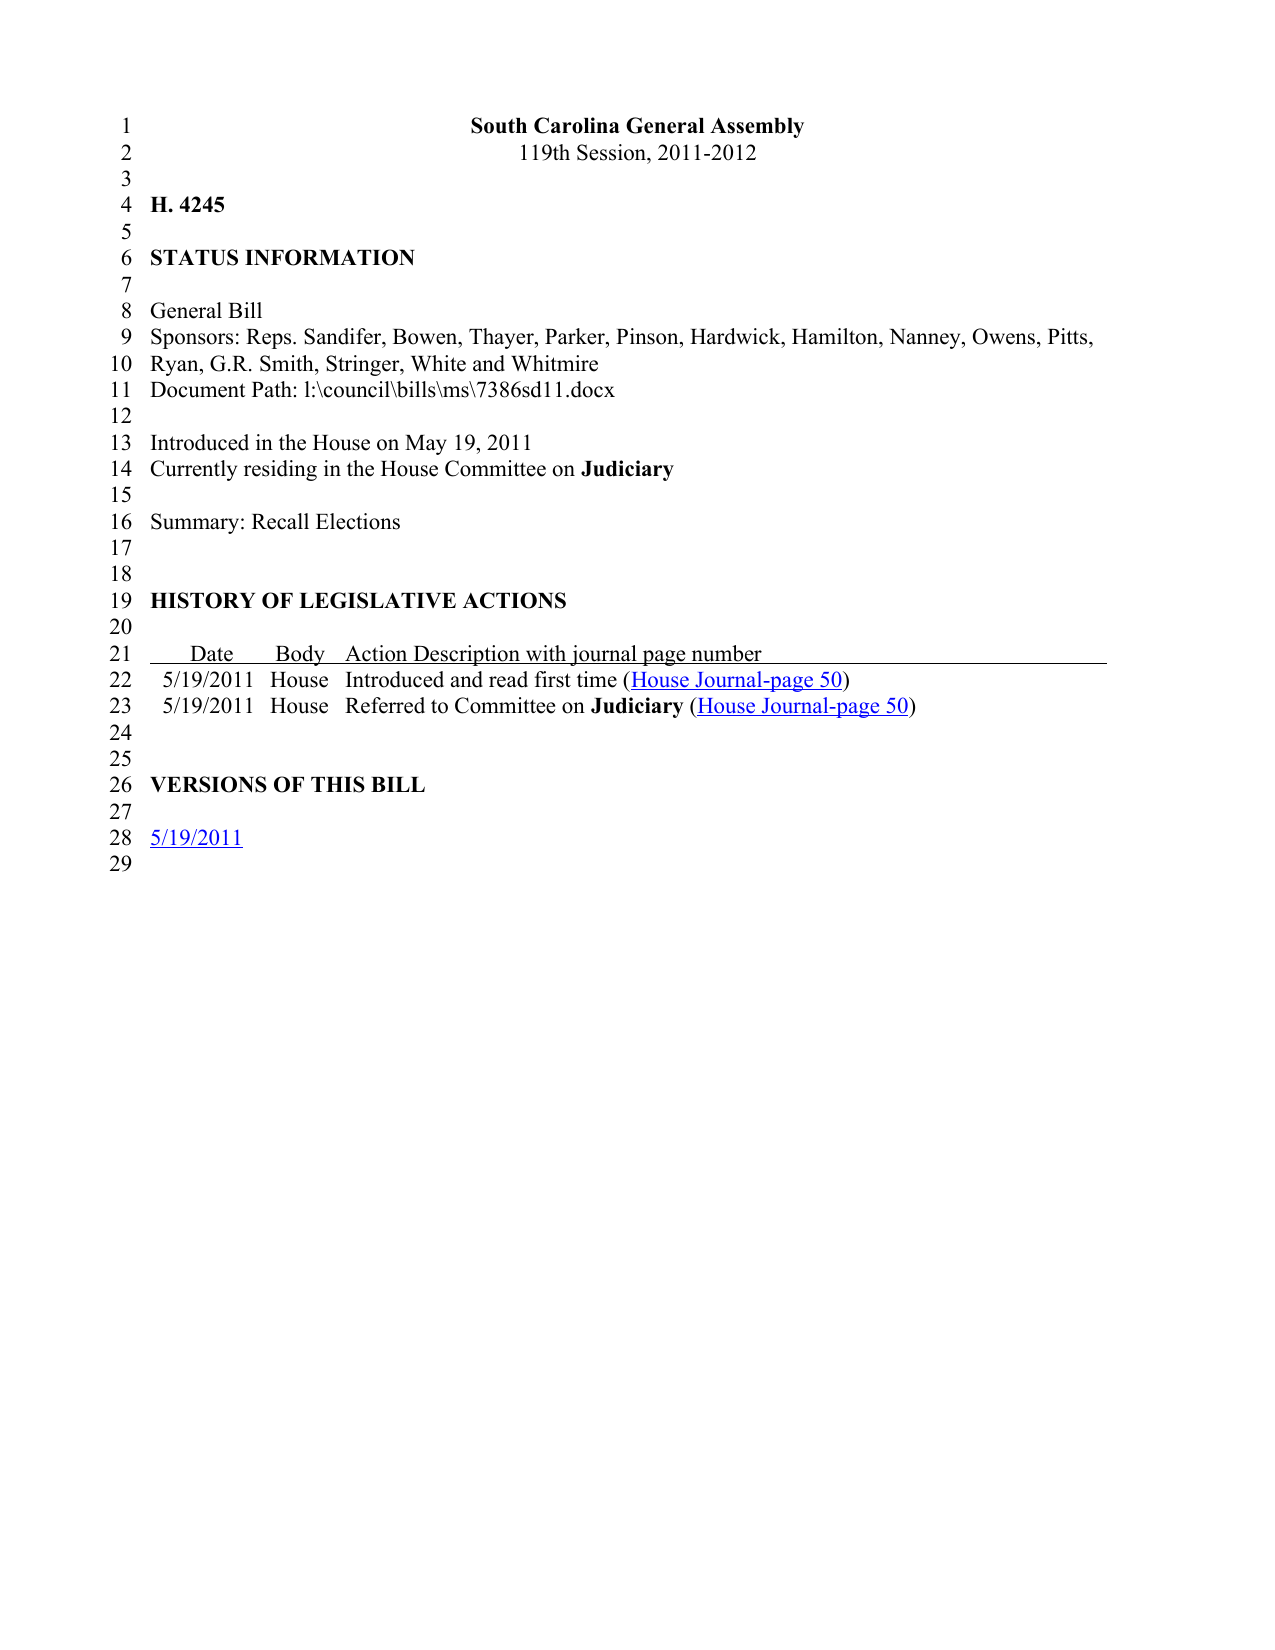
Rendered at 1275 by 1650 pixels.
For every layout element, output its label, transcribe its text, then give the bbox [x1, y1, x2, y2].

text VERSIONS OF THIS BILL [150, 771, 1125, 798]
text Summary: Recall Elections [150, 508, 1125, 534]
text Date Body Action Description with journal page number [150, 639, 1125, 666]
text HISTORY OF LEGISLATIVE ACTIONS [150, 587, 1125, 613]
text General Bill [150, 297, 1125, 323]
text South Carolina General Assembly [150, 112, 1125, 139]
text 119th Session, 2011-2012 [150, 139, 1125, 165]
text 5/19/2011 [150, 824, 1125, 850]
text Introduced in the House on May 19, 2011 [150, 429, 1125, 455]
text 5/19/2011 House Introduced and read first time (House Journal-page 50) [150, 666, 1125, 692]
text 5/19/2011 House Referred to Committee on Judiciary (House Journal-page 50) [150, 692, 1125, 719]
text Sponsors: Reps. Sandifer, Bowen, Thayer, Parker, Pinson, Hardwick, Hamilton, Nanney, Owens, Pitts, Ryan, G.R. Smith, Stringer, White and Whitmire [150, 323, 1125, 376]
text STATUS INFORMATION [150, 244, 1125, 271]
text Currently residing in the House Committee on Judiciary [150, 455, 1125, 481]
text H. 4245 [150, 192, 1125, 218]
text Document Path: l:\council\bills\ms\7386sd11.docx [150, 376, 1125, 402]
